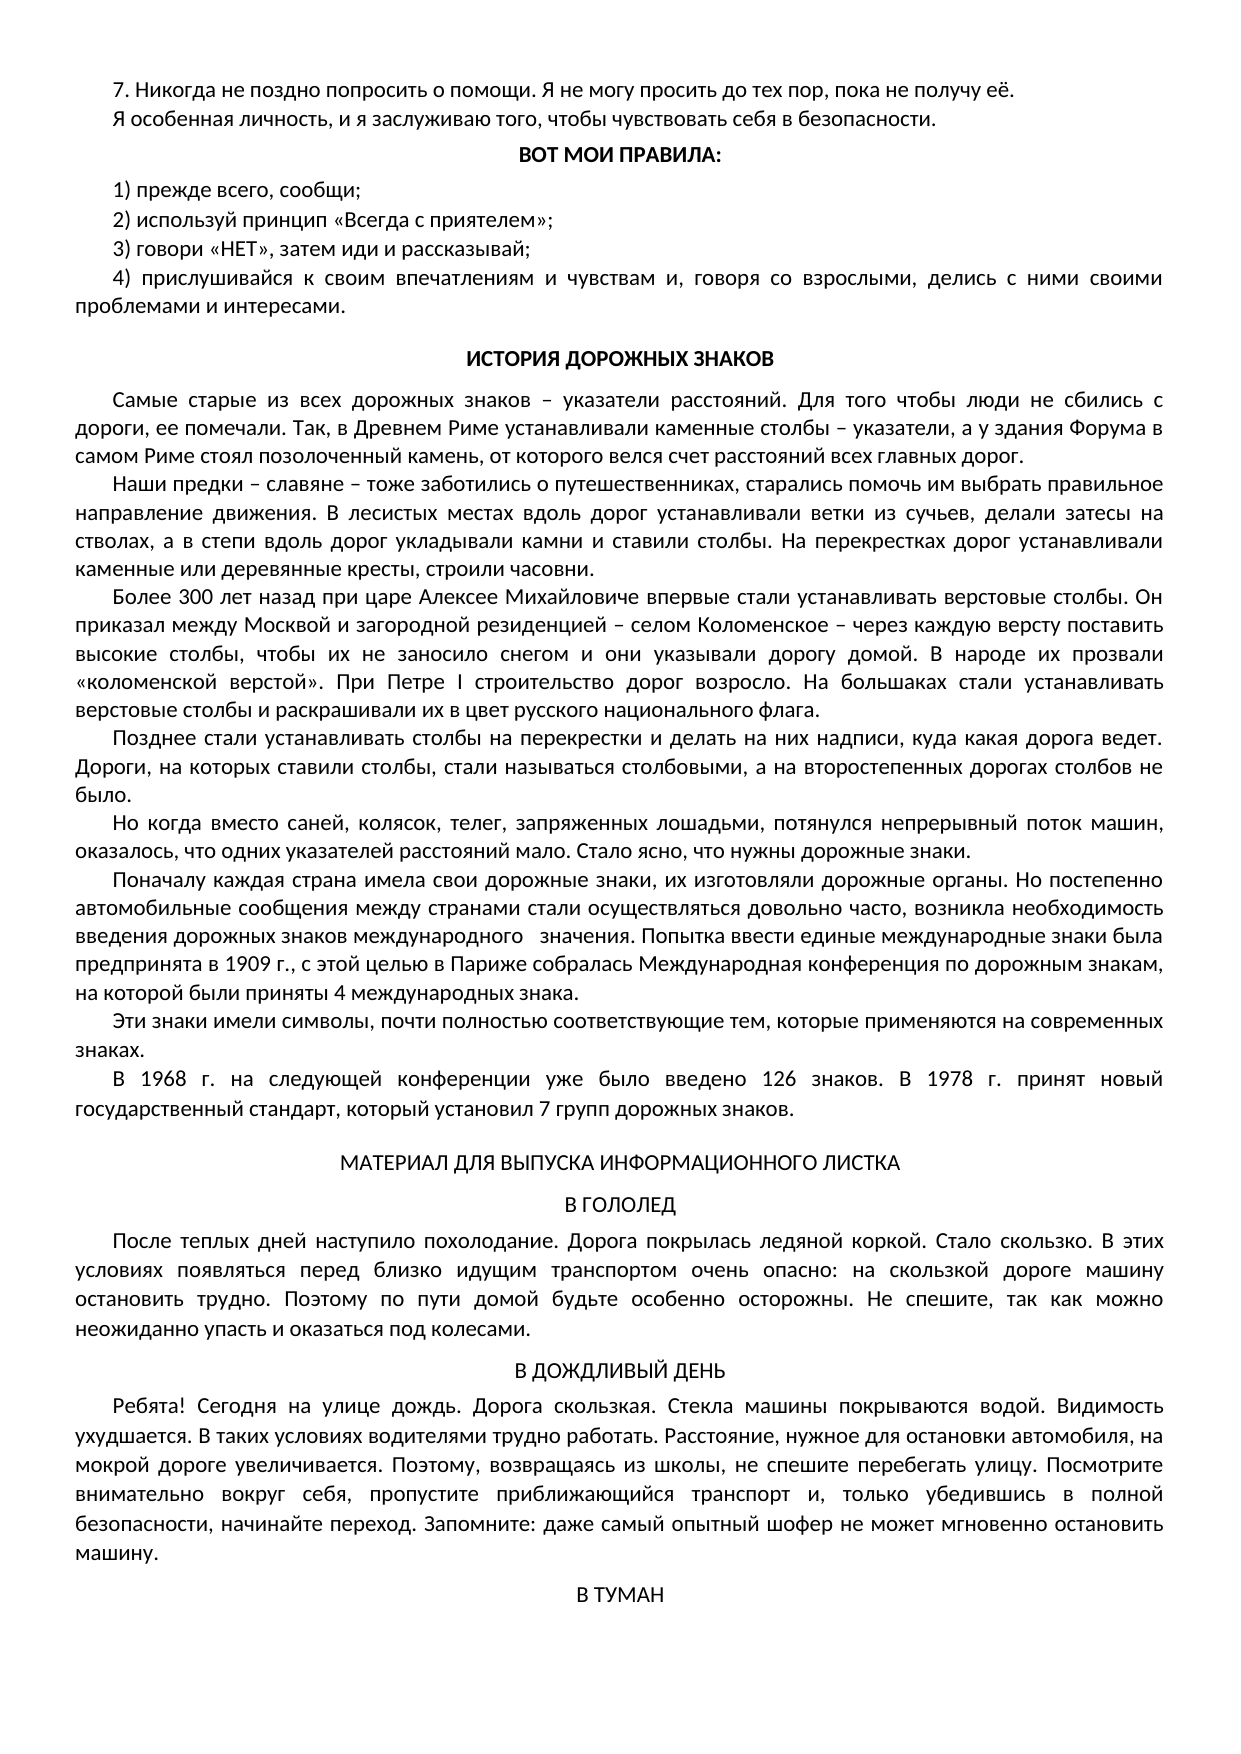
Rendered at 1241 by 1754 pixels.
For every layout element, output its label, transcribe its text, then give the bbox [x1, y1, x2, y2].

text Эти знаки имели символы, почти полностью соответствующие тем, которые применяются на современных знаках. [75, 1006, 1165, 1063]
text Самые старые из всех дорожных знаков – указатели расстояний. Для того чтобы люди не сбились с дороги, ее помечали. Так, в Древнем Риме устанавливали каменные столбы – указатели, а у здания Форума в самом Риме стоял позолоченный камень, от которого велся счет расстояний всех главных дорог. [75, 385, 1165, 469]
text ИСТОРИЯ ДОРОЖНЫХ ЗНАКОВ [75, 344, 1165, 372]
text 3) говори «НЕТ», затем иди и рассказывай; [75, 234, 1165, 262]
text В ГОЛОЛЕД [75, 1190, 1165, 1218]
text 2) используй принцип «Всегда с приятелем»; [75, 205, 1165, 233]
text В ДОЖДЛИВЫЙ ДЕНЬ [75, 1356, 1165, 1384]
text Поначалу каждая страна имела свои дорожные знаки, их изготовляли дорожные органы. Но постепенно автомобильные сообщения между странами стали осуществляться довольно часто, возникла необходимость введения дорожных знаков международного значения. Попытка ввести единые международные знаки была предпринята в 1909 г., с этой целью в Париже собралась Международная конференция по дорожным знакам, на которой были приняты 4 международных знака. [75, 865, 1165, 1006]
text 1) прежде всего, сообщи; [75, 176, 1165, 204]
text В 1968 г. на следующей конференции уже было введено 126 знаков. В 1978 г. принят новый государственный стандарт, который установил 7 групп дорожных знаков. [75, 1064, 1165, 1122]
text 7. Никогда не поздно попросить о помощи. Я не могу просить до тех пор, пока не получу её. [75, 75, 1165, 103]
text 4) прислушивайся к своим впечатлениям и чувствам и, говоря со взрослыми, делись с ними своими проблемами и интересами. [75, 263, 1165, 319]
text Наши предки – славяне – тоже заботились о путешественниках, старались помочь им выбрать правильное направление движения. В лесистых местах вдоль дорог устанавливали ветки из сучьев, делали затесы на стволах, а в степи вдоль дорог укладывали камни и ставили столбы. На перекрестках дорог устанавливали каменные или деревянные кресты, строили часовни. [75, 469, 1165, 582]
text Позднее стали устанавливать столбы на перекрестки и делать на них надписи, куда какая дорога ведет. Дороги, на которых ставили столбы, стали называться столбовыми, а на второстепенных дорогах столбов не было. [75, 723, 1165, 808]
text После теплых дней наступило похолодание. Дорога покрылась ледяной коркой. Стало скользко. В этих условиях появляться перед близко идущим транспортом очень опасно: на скользкой дороге машину остановить трудно. Поэтому по пути домой будьте особенно осторожны. Не спешите, так как можно неожиданно упасть и оказаться под колесами. [75, 1226, 1165, 1342]
text Более 300 лет назад при царе Алексее Михайловиче впервые стали устанавливать верстовые столбы. Он приказал между Москвой и загородной резиденцией – селом Коломенское – через каждую версту поставить высокие столбы, чтобы их не заносило снегом и они указывали дорогу домой. В народе их прозвали «коломенской верстой». При Петре I строительство дорог возросло. На большаках стали устанавливать верстовые столбы и раскрашивали их в цвет русского национального флага. [75, 582, 1165, 723]
text МАТЕРИАЛ ДЛЯ ВЫПУСКА ИНФОРМАЦИОННОГО ЛИСТКА [75, 1148, 1165, 1176]
text В ТУМАН [75, 1580, 1165, 1608]
text ВОТ МОИ ПРАВИЛА: [75, 140, 1165, 168]
text Я особенная личность, и я заслуживаю того, чтобы чувствовать себя в безопасности. [75, 104, 1165, 132]
text Ребята! Сегодня на улице дождь. Дорога скользкая. Стекла машины покрываются водой. Видимость ухудшается. В таких условиях водителями трудно работать. Расстояние, нужное для остановки автомобиля, на мокрой дороге увеличивается. Поэтому, возвращаясь из школы, не спешите перебегать улицу. Посмотрите внимательно вокруг себя, пропустите приближающийся транспорт и, только убедившись в полной безопасности, начинайте переход. Запомните: даже самый опытный шофер не может мгновенно остановить машину. [75, 1391, 1165, 1566]
text Но когда вместо саней, колясок, телег, запряженных лошадьми, потянулся непрерывный поток машин, оказалось, что одних указателей расстояний мало. Стало ясно, что нужны дорожные знаки. [75, 808, 1165, 864]
